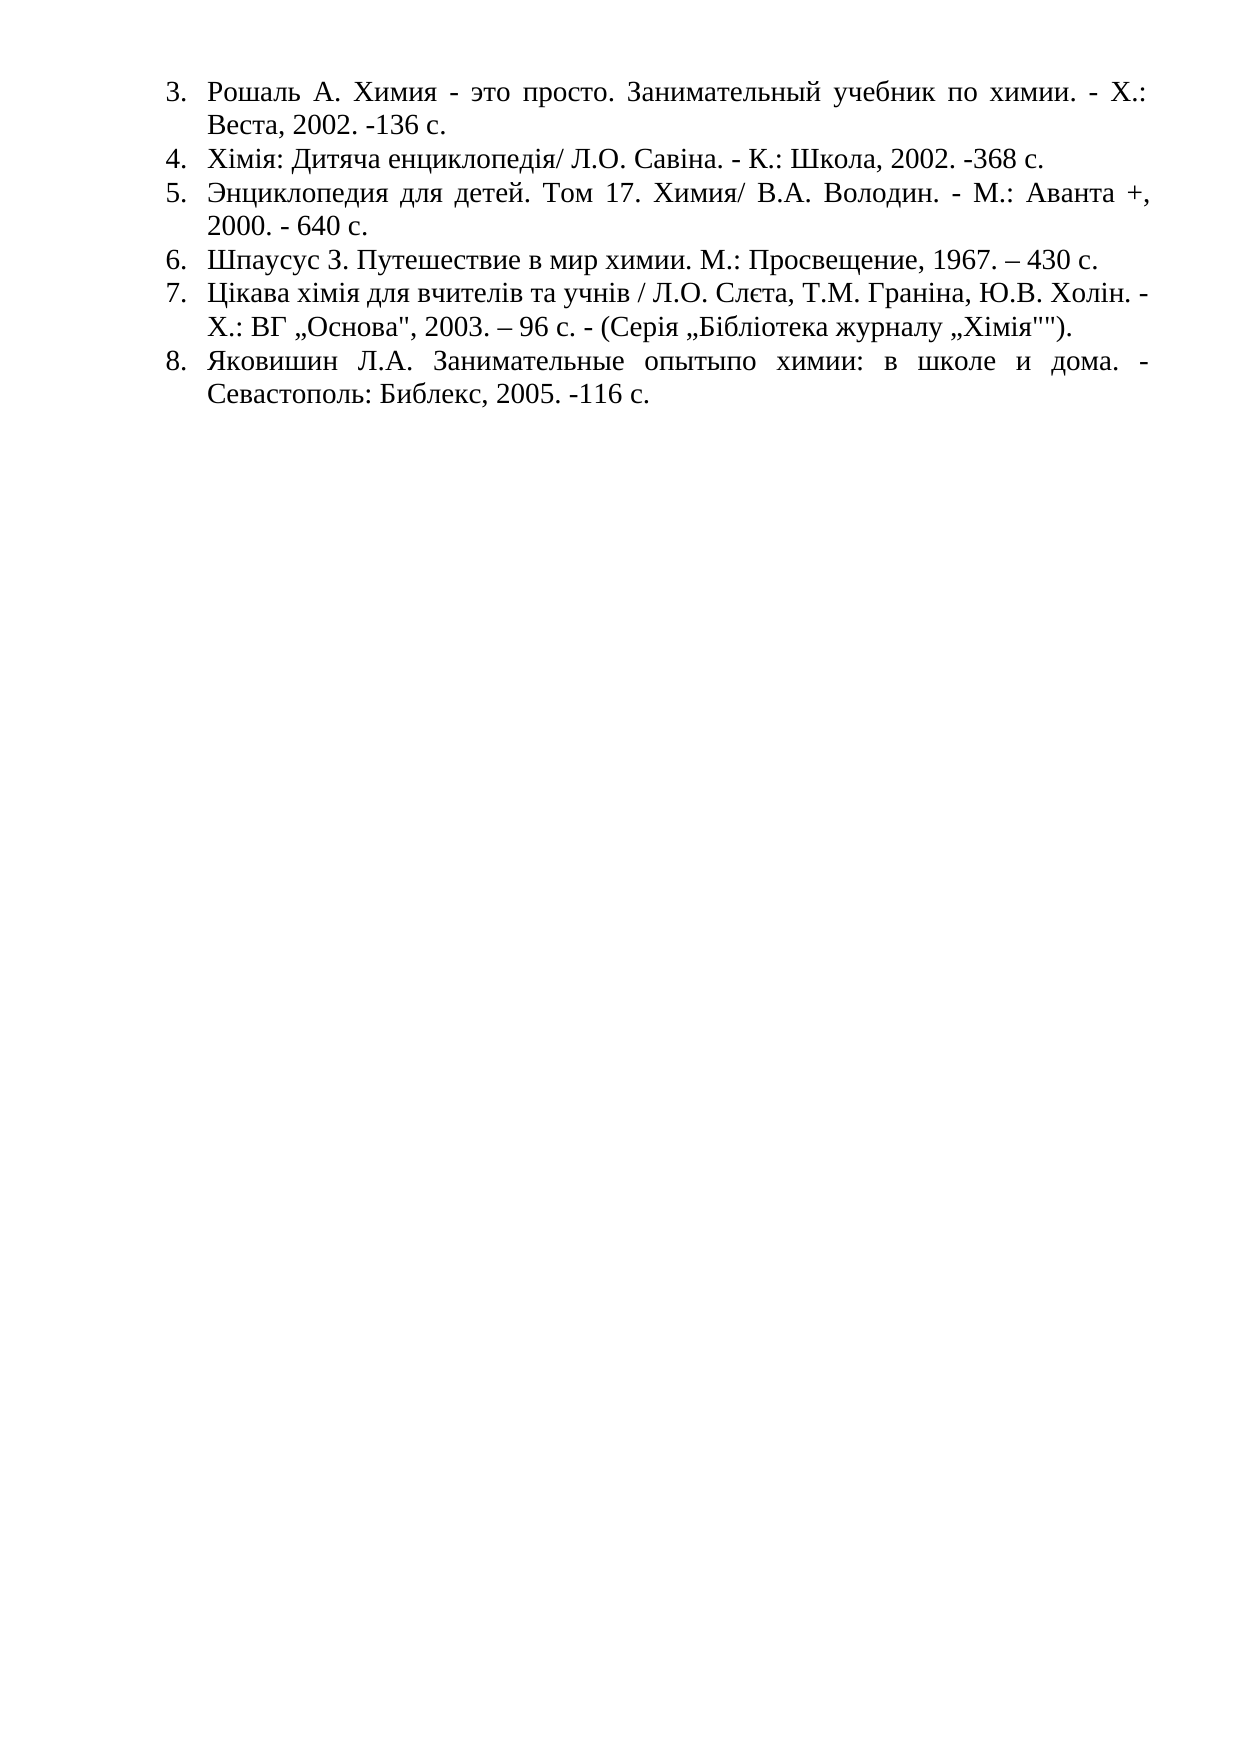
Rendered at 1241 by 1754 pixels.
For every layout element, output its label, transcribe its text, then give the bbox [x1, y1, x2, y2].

list Яковишин Л.А. Занимательные опытыпо химии: в школе и дома. - Севастополь: Библекс, 2005. -116 с. [165, 343, 1150, 410]
list Рошаль А. Химия - это просто. Занимательный учебник по химии. - Х.: Веста, 2002. -136 с. [165, 74, 1148, 141]
list Шпаусус З. Путешествие в мир химии. М.: Просвещение, 1967. – 430 с. [165, 242, 1148, 276]
list Цікава хімія для вчителів та учнів / Л.О. Слєта, Т.М. Граніна, Ю.В. Холін. - X.: ВГ „Основа", 2003. – 96 с. - (Серія „Бібліотека журналу „Хімія""). [165, 276, 1150, 343]
list Хімія: Дитяча енциклопедія/ Л.О. Савіна. - К.: Школа, 2002. -368 с. [165, 141, 1084, 175]
list Энциклопедия для детей. Том 17. Химия/ В.А. Володин. - М.: Аванта +, 2000. - 640 с. [165, 175, 1152, 242]
